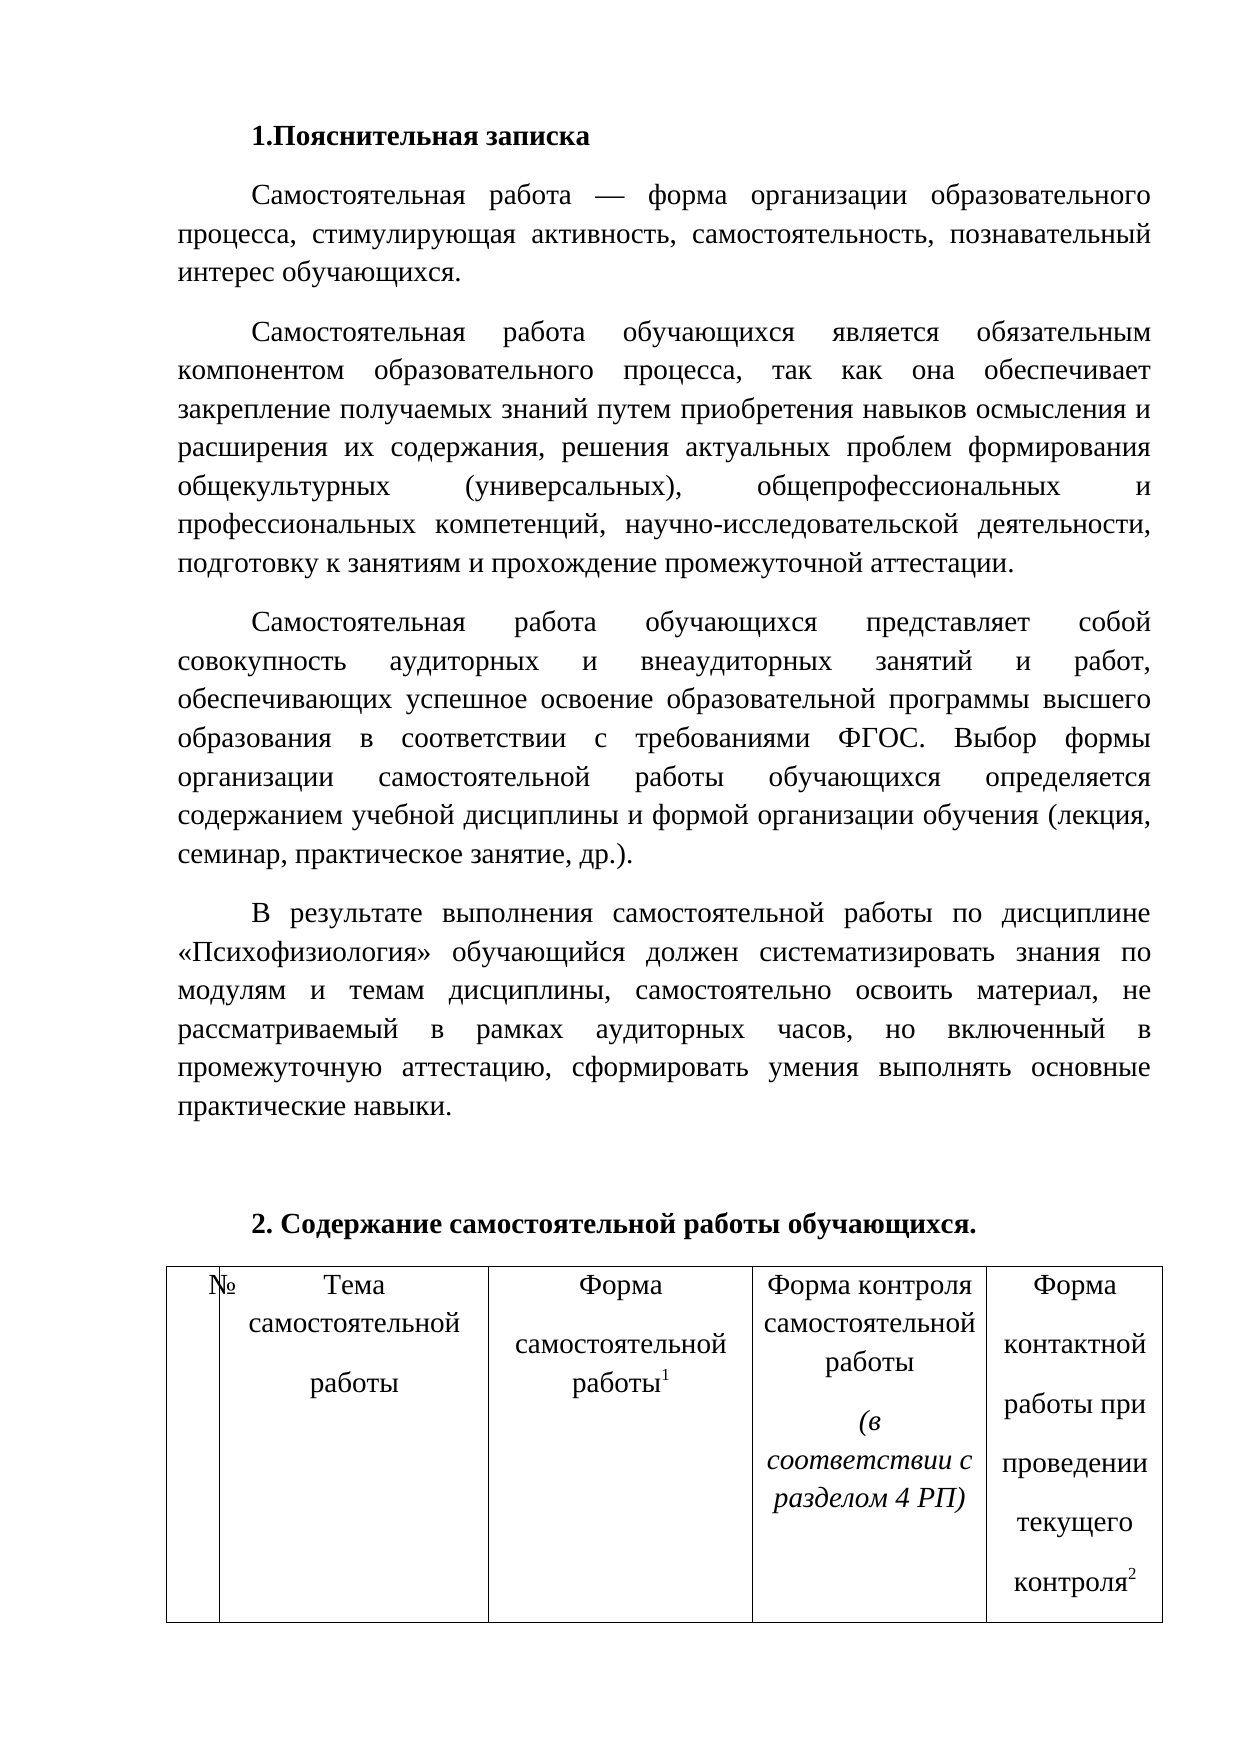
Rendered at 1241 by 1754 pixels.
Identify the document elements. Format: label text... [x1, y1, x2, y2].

table_header № [167, 1267, 219, 1622]
text Самостоятельная работа — форма организации образовательного процесса, стимулирующая активность, самостоятельность, познавательный интерес обучающихся. [177, 177, 1152, 288]
text Самостоятельная работа обучающихся представляет собой совокупность аудиторных и внеаудиторных занятий и работ, обеспечивающих успешное освоение образовательной программы высшего образования в соответствии с требованиями ФГОС. Выбор формы организации самостоятельной работы обучающихся определяется содержанием учебной дисциплины и формой организации обучения (лекция, семинар, практическое занятие, др.). [177, 604, 1152, 869]
text Самостоятельная работа обучающихся является обязательным компонентом образовательного процесса, так как она обеспечивает закрепление получаемых знаний путем приобретения навыков осмысления и расширения их содержания, решения актуальных проблем формирования общекультурных (универсальных), общепрофессиональных и профессиональных компетенций, научно-исследовательской деятельности, подготовку к занятиям и прохождение промежуточной аттестации. [177, 314, 1152, 579]
text 1.Пояснительная записка [177, 118, 1152, 152]
table_header Форма самостоятельной работы1 [489, 1267, 752, 1622]
text 2. Содержание самостоятельной работы обучающихся. [177, 1207, 1152, 1240]
table_header Тема самостоятельной работы [220, 1267, 488, 1622]
table_header Форма контроля самостоятельной работы (в соответствии с разделом 4 РП) [753, 1267, 986, 1622]
table_header Форма контактной работы при проведении текущего контроля2 [987, 1267, 1162, 1622]
text В результате выполнения самостоятельной работы по дисциплине «Психофизиология» обучающийся должен систематизировать знания по модулям и темам дисциплины, самостоятельно освоить материал, не рассматриваемый в рамках аудиторных часов, но включенный в промежуточную аттестацию, сформировать умения выполнять основные практические навыки. [177, 895, 1152, 1121]
